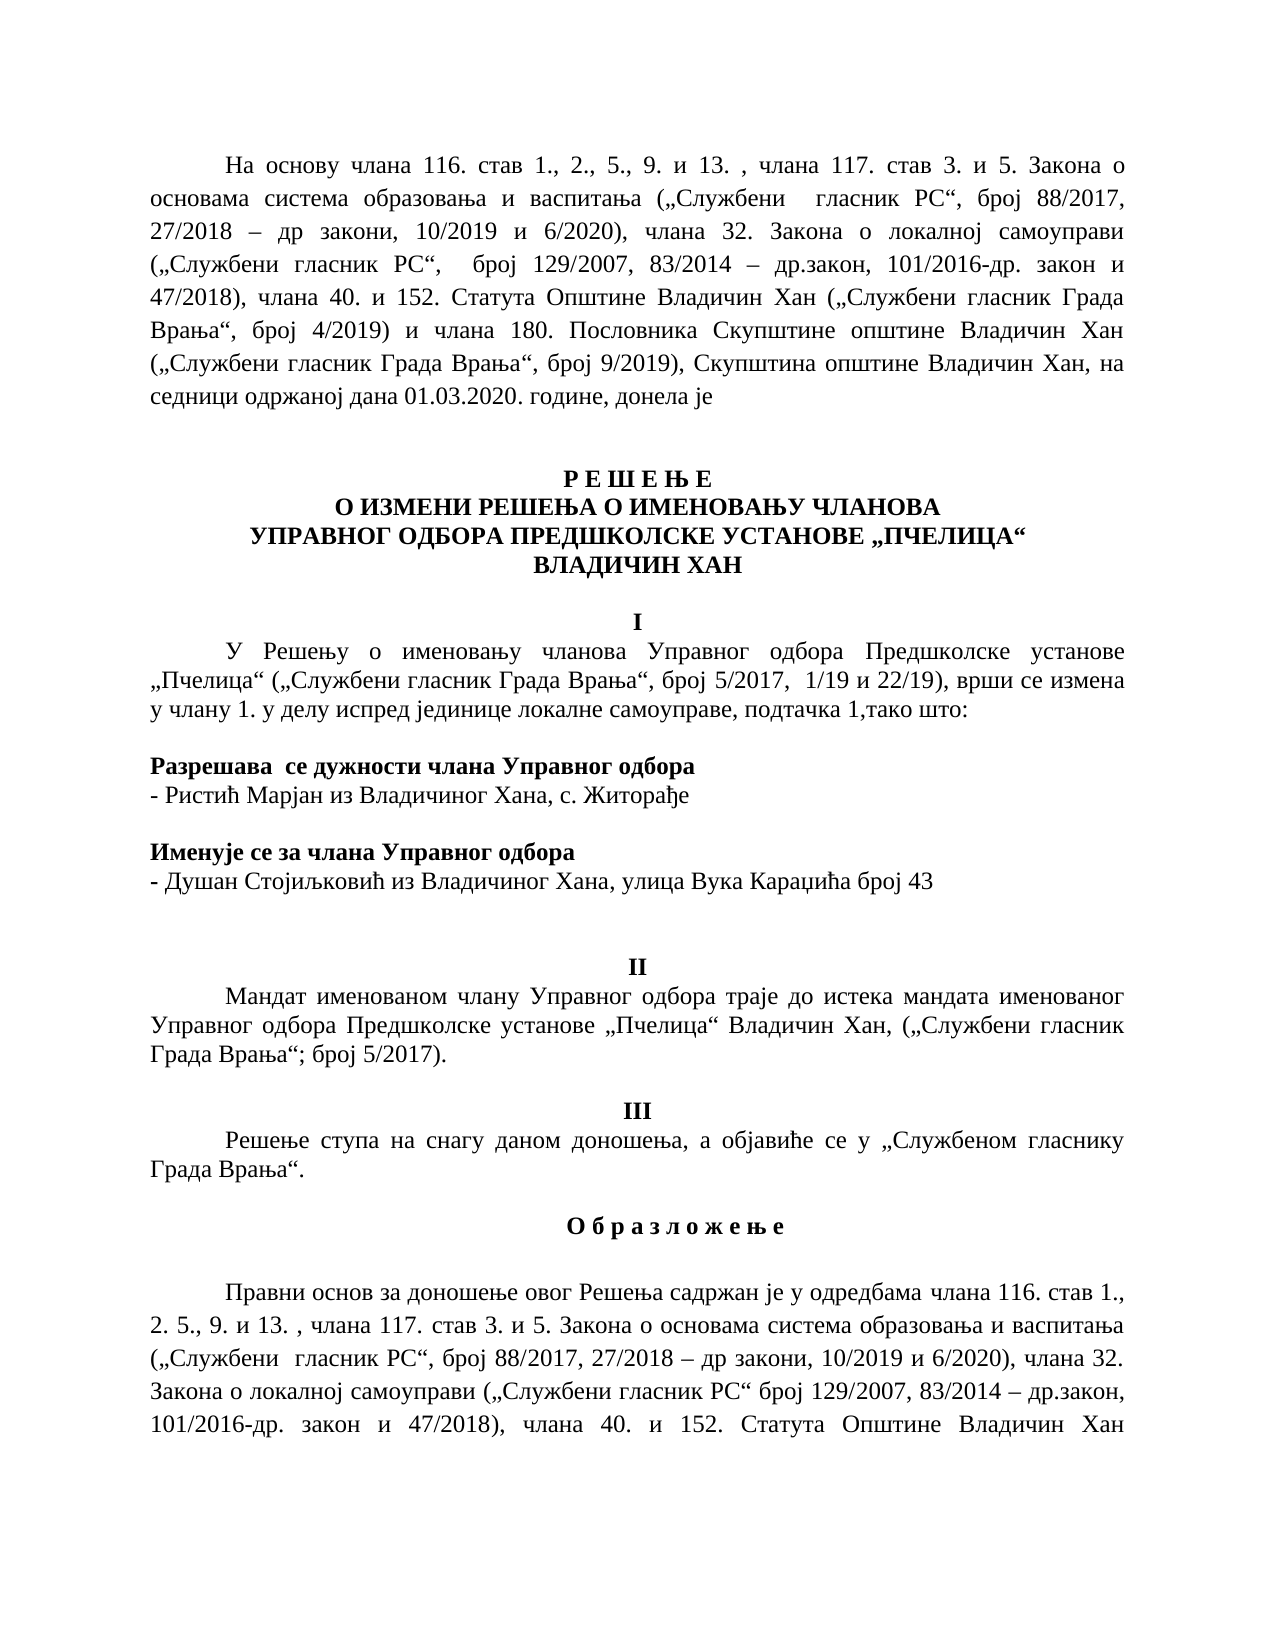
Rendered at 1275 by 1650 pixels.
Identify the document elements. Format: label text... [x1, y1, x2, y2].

text Р Е Ш Е Њ Е [150, 464, 1125, 492]
text На основу члана 116. став 1., 2., 5., 9. и 13. , члана 117. став 3. и 5. Закона о основама система образовања и васпитања („Службени гласник РС“, број 88/2017, 27/2018 – др закони, 10/2019 и 6/2020), члана 32. Закона о локалној самоуправи („Службени гласник РС“, број 129/2007, 83/2014 – др.закон, 101/2016-др. закон и 47/2018), члана 40. и 152. Статута Општине Владичин Хан („Службени гласник Града Врања“, број 4/2019) и члана 180. Пословника Скупштине општине Владичин Хан („Службени гласник Града Врања“, број 9/2019), Скупштина општине Владичин Хан, на седници одржаној дана 01.03.2020. године, донела је [150, 150, 1125, 410]
text У Решењу о именовању чланова Управног одбора Предшколске установе „Пчелица“ („Службени гласник Града Врања“, број 5/2017, 1/19 и 22/19), врши се измена у члану 1. у делу испред јединице локалне самоуправе, подтачка 1,тако што: [150, 636, 1125, 722]
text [150, 1277, 1125, 1438]
text УПРАВНОГ ОДБОРА ПРЕДШКОЛСКЕ УСТАНОВЕ „ПЧЕЛИЦА“ [150, 521, 1125, 550]
text О б р а з л о ж е њ е [150, 1211, 1125, 1240]
text Мандат именованом члану Управног одбора траје до истека мандата именованог Управног одбора Предшколске установе „Пчелица“ Владичин Хан, („Службени гласник Града Врања“; број 5/2017). [150, 981, 1125, 1067]
text - Ристић Марјан из Владичиног Хана, с. Житорађе [150, 780, 1125, 809]
text I [150, 607, 1125, 636]
text Решење ступа на снагу даном доношења, а објавиће се у „Службеном гласнику Града Врања“. [150, 1125, 1125, 1182]
text - Душан Стојиљковић из Владичиног Хана, улица Вука Караџића број 43 [150, 866, 1125, 895]
text II [150, 952, 1125, 981]
text Разрешавa се дужности члана Управног одбора [150, 751, 1125, 780]
text О ИЗМЕНИ РЕШЕЊА О ИМЕНОВАЊУ ЧЛАНОВА [150, 492, 1125, 521]
text ВЛАДИЧИН ХАН [150, 550, 1125, 579]
text III [150, 1096, 1125, 1125]
text Именује се за члана Управног одбора [150, 837, 1125, 866]
